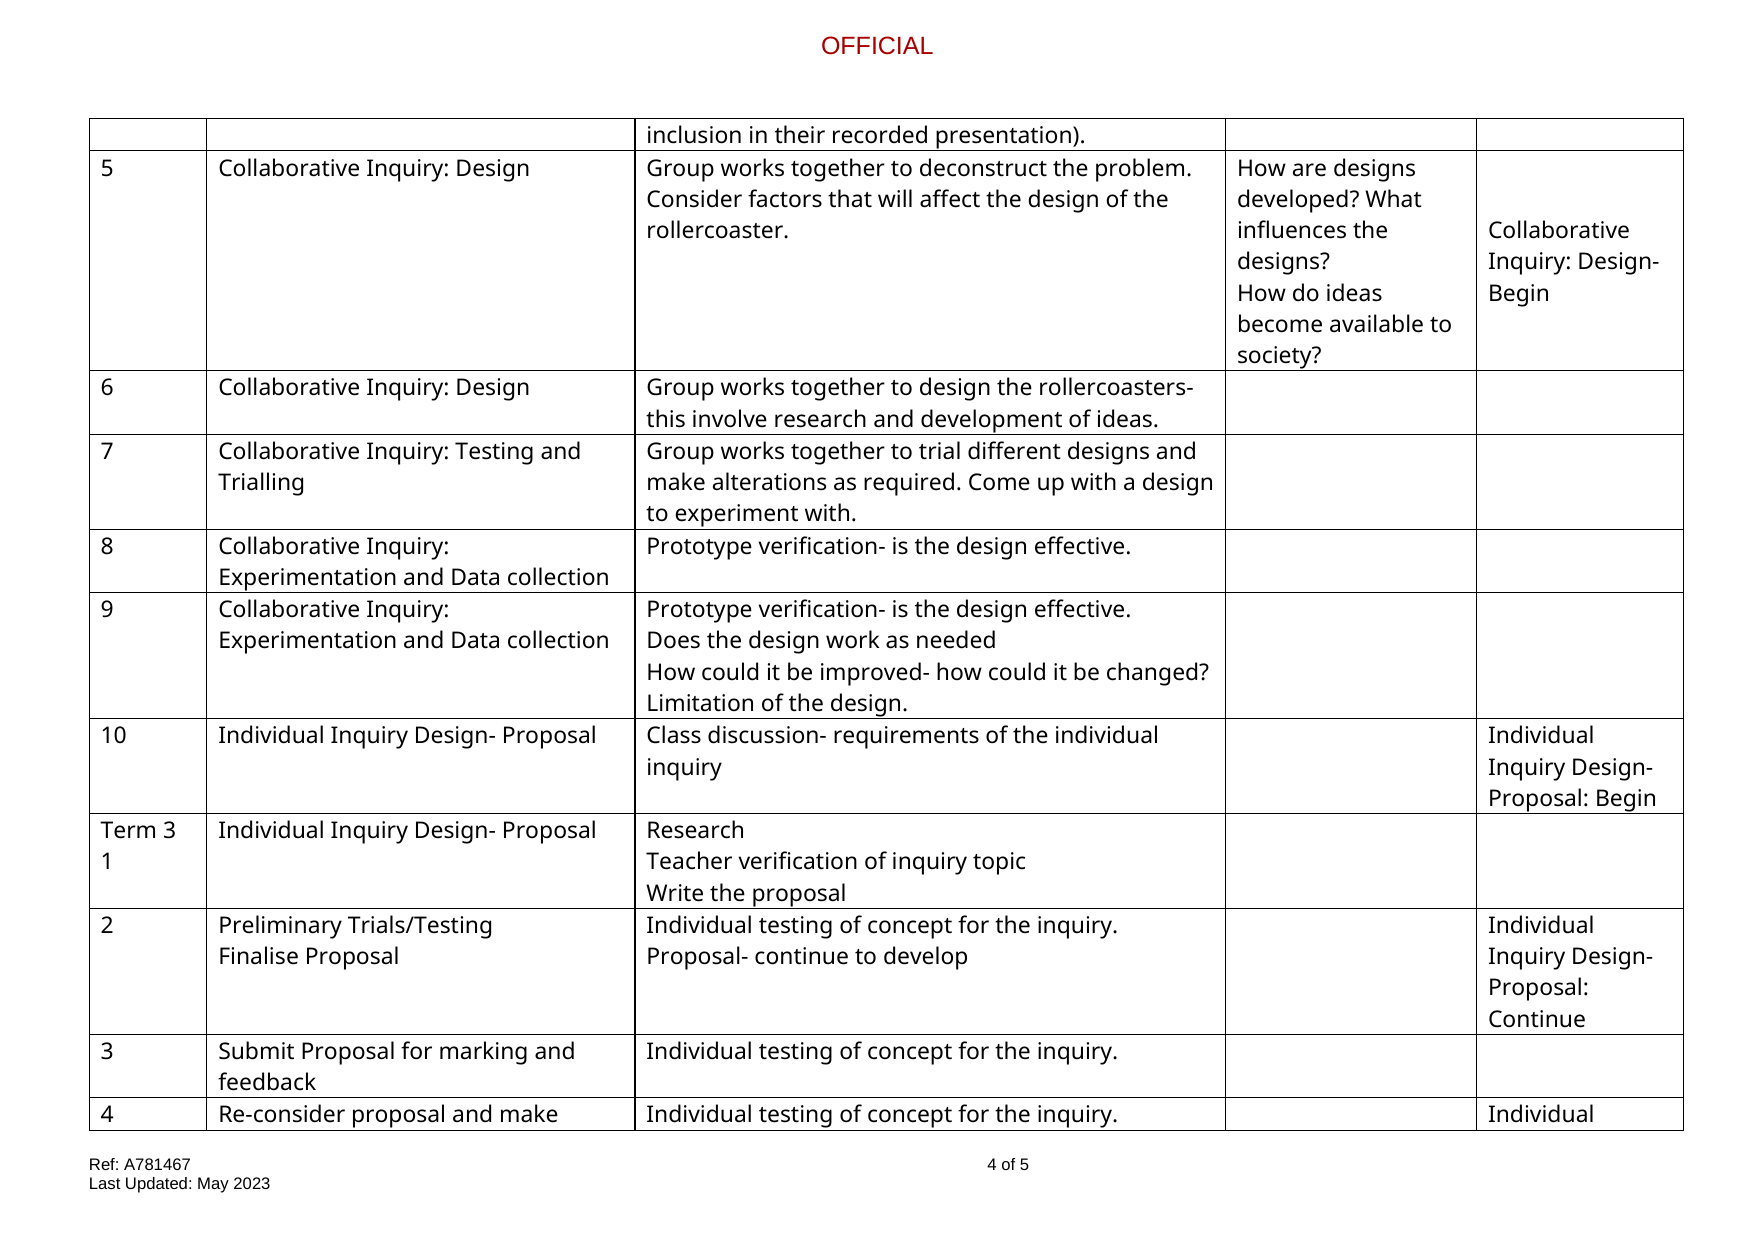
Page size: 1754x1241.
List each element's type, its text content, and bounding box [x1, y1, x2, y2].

table_cell Group works together to deconstruct the problem. Consider factors that will affect the design of the rollercoaster. [636, 151, 1225, 370]
table_cell 4 [90, 1098, 206, 1129]
table_cell [1477, 530, 1683, 592]
table_cell Group works together to design the rollercoasters- this involve research and development of ideas. [636, 371, 1225, 434]
table_cell Group works together to trial different designs and make alterations as required. Come up with a design to experiment with. [636, 435, 1225, 528]
table_cell 9 [90, 593, 206, 718]
table_cell Collaborative Inquiry: Design [207, 371, 634, 434]
table_cell Prototype verification- is the design effective. Does the design work as needed How could it be improved- how could it be changed? Limitation of the design. [636, 593, 1225, 718]
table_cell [1477, 1098, 1683, 1129]
table_cell 3 [90, 1035, 206, 1097]
table_cell Individual Inquiry Design- Proposal [207, 719, 634, 813]
table_cell Collaborative Inquiry: Design [207, 151, 634, 370]
table_cell [1477, 593, 1683, 718]
table_cell 7 [90, 435, 206, 528]
table_cell 10 [90, 719, 206, 813]
table_cell 2 [90, 909, 206, 1034]
table_cell Class discussion- requirements of the individual inquiry [636, 719, 1225, 813]
table_cell [1226, 530, 1476, 592]
table_cell 5 [90, 151, 206, 370]
table_cell How are designs developed? What influences the designs? How do ideas become available to society? [1226, 151, 1476, 370]
table_cell [1477, 119, 1683, 150]
table_cell [1226, 119, 1476, 150]
table_cell Collaborative Inquiry: Testing and Trialling [207, 435, 634, 528]
table_cell Submit Proposal for marking and feedback [207, 1035, 634, 1097]
table_cell 6 [90, 371, 206, 434]
table_cell Collaborative Inquiry: Experimentation and Data collection [207, 530, 634, 592]
table_cell [1226, 435, 1476, 528]
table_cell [207, 119, 634, 150]
table_cell 8 [90, 530, 206, 592]
table_cell Term 3 1 [90, 814, 206, 908]
table_cell Prototype verification- is the design effective. [636, 530, 1225, 592]
table_cell [1477, 371, 1683, 434]
table_cell Individual Inquiry Design- Proposal [207, 814, 634, 908]
table_cell Individual Inquiry Design- Proposal: Continue [1477, 909, 1683, 1034]
table_cell Research Teacher verification of inquiry topic Write the proposal [636, 814, 1225, 908]
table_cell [636, 119, 1225, 150]
table_cell [1226, 593, 1476, 718]
table_cell Preliminary Trials/Testing Finalise Proposal [207, 909, 634, 1034]
table_cell Collaborative Inquiry: Design- Begin [1477, 151, 1683, 370]
table_cell [1477, 814, 1683, 908]
table_cell Individual testing of concept for the inquiry. Proposal- continue to develop [636, 909, 1225, 1034]
table_cell [1226, 1098, 1476, 1129]
table_cell Individual Inquiry Design- Proposal: Begin [1477, 719, 1683, 813]
table_cell [1477, 1035, 1683, 1097]
table_cell [1226, 371, 1476, 434]
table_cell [207, 1098, 634, 1129]
table_cell [1226, 909, 1476, 1034]
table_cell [636, 1035, 1225, 1097]
table_cell Collaborative Inquiry: Experimentation and Data collection [207, 593, 634, 718]
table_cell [636, 1098, 1225, 1129]
table_cell [1226, 814, 1476, 908]
table_cell 4 [90, 119, 206, 150]
table_cell [1477, 435, 1683, 528]
table_cell [1226, 1035, 1476, 1097]
table_cell [1226, 719, 1476, 813]
